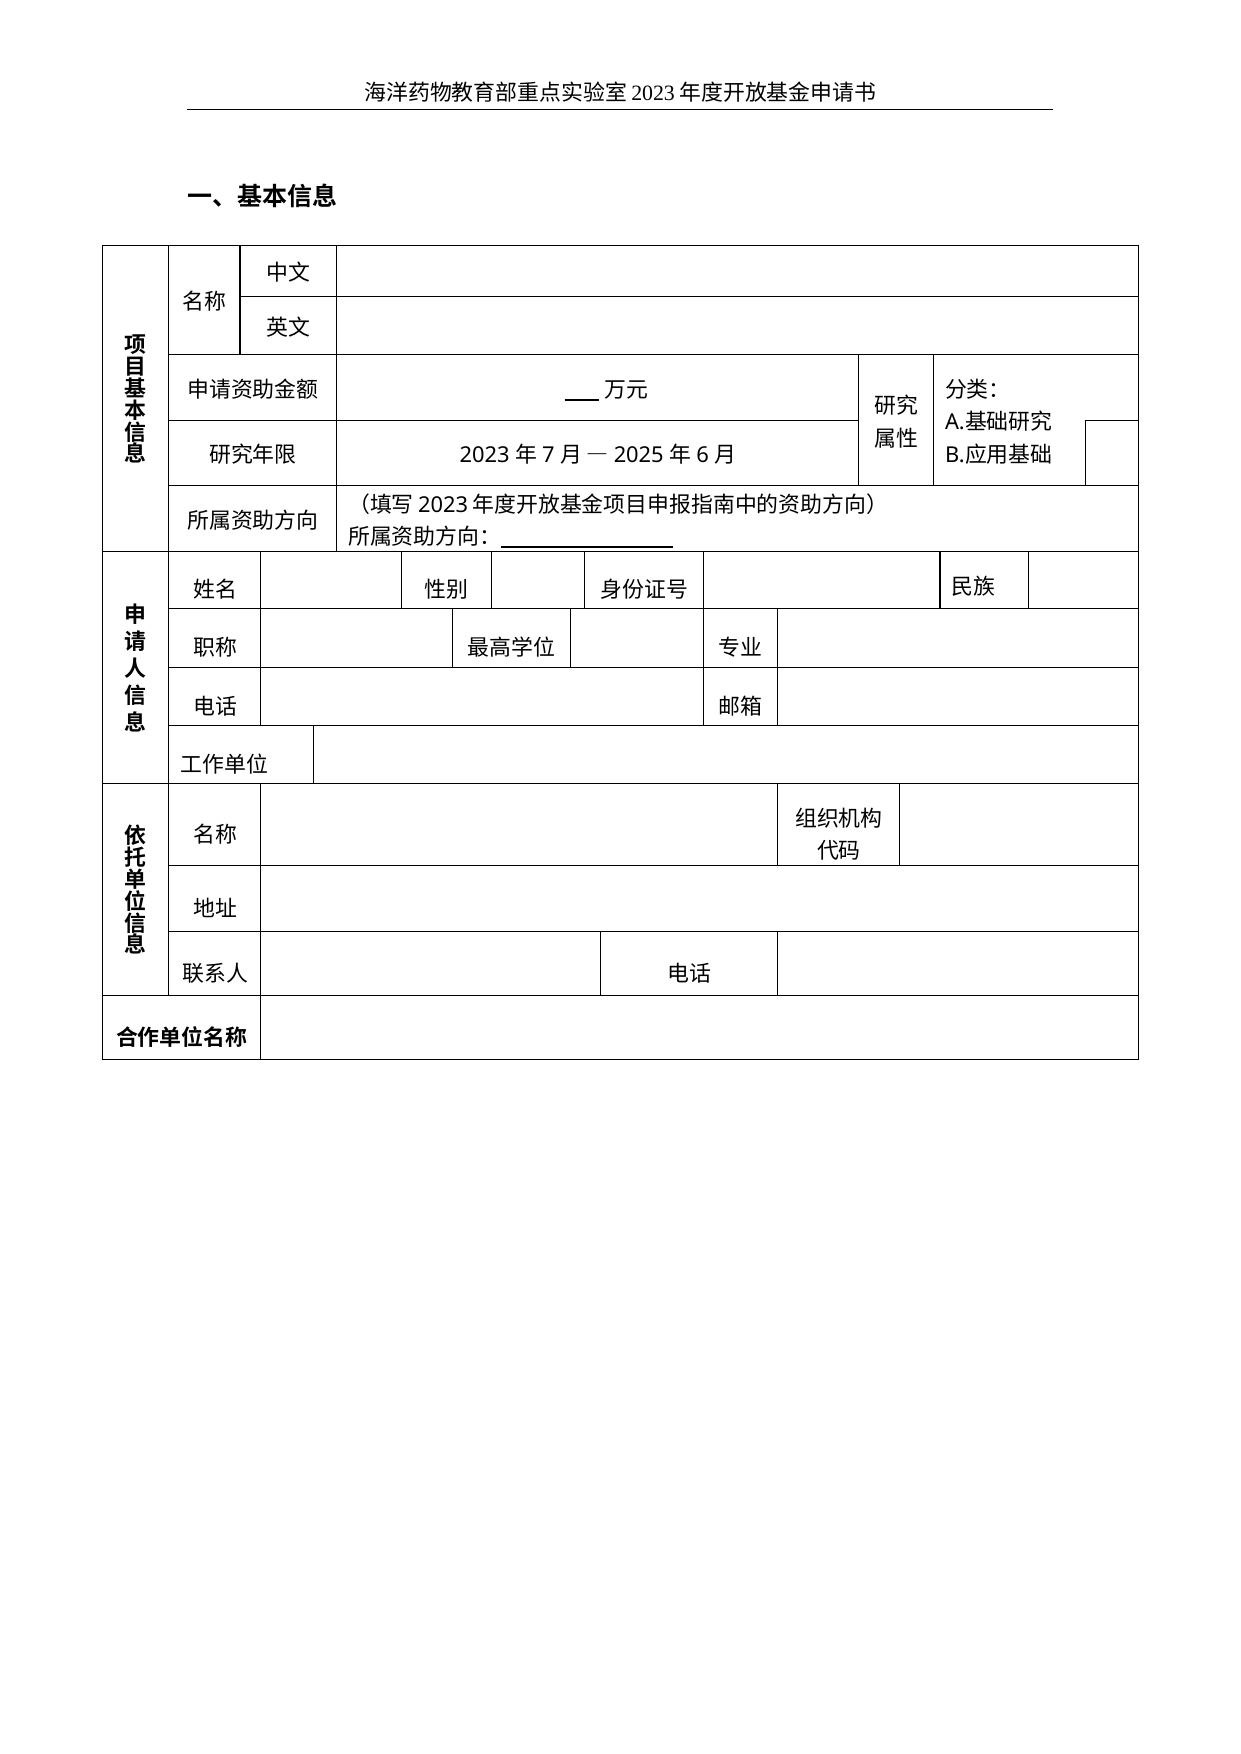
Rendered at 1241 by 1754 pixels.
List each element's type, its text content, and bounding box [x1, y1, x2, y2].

table_cell [261, 932, 600, 995]
table_cell [337, 297, 1138, 354]
table_header 名称 [169, 246, 239, 354]
table_cell 2023 年 7 月 — 2025 年 6 月 [337, 421, 858, 485]
table_cell 最高学位 [453, 609, 570, 667]
table_cell [1029, 552, 1138, 608]
table_cell [314, 726, 1138, 783]
table_cell 性别 [402, 552, 491, 608]
table_cell [778, 932, 1138, 995]
table_cell 组织机构代码 [778, 784, 899, 865]
table_header [337, 246, 1138, 296]
table_cell [492, 552, 584, 608]
table_header 中文 [241, 246, 336, 296]
table_cell 英文 [241, 297, 336, 354]
table_cell [261, 668, 703, 725]
table_cell 电话 [169, 668, 260, 725]
table_cell （填写2023年度开放基金项目申报指南中的资助方向） 所属资助方向： [337, 486, 1138, 551]
table_cell 地址 [169, 866, 260, 931]
table_cell [261, 552, 401, 608]
table_cell 合作单位名称 [103, 996, 260, 1059]
table_cell 工作单位 [169, 726, 313, 783]
table_cell 研究 属性 [859, 355, 933, 485]
table_cell 依托单位信息 [103, 784, 168, 995]
table_cell [1085, 355, 1138, 420]
table_cell [1086, 421, 1138, 485]
table_header 项目基本信息 [103, 246, 168, 551]
table_cell [778, 668, 1138, 725]
table_cell [261, 784, 777, 865]
table_cell 名称 [169, 784, 260, 865]
table_cell 专业 [704, 609, 777, 667]
table_cell [261, 609, 452, 667]
table_cell [900, 784, 1138, 865]
text 一、基本信息 [187, 162, 994, 227]
table_cell 万元 [337, 355, 858, 420]
table_cell 邮箱 [704, 668, 777, 725]
table_cell 申 请 人 信 息 [103, 552, 168, 783]
table_cell 分类： A.基础研究 B.应用基础 [934, 355, 1085, 485]
table_cell 电话 [601, 932, 777, 995]
table_cell 身份证号 [585, 552, 703, 608]
table_cell 所属资助方向 [169, 486, 336, 551]
table_cell [571, 609, 703, 667]
table_cell [778, 609, 1138, 667]
table_cell 民族 [941, 552, 1028, 608]
table_cell [704, 552, 939, 608]
table_cell 研究年限 [169, 421, 336, 485]
table_cell [261, 996, 1138, 1059]
table_cell 联系人 [169, 932, 260, 995]
table_cell [261, 866, 1138, 931]
table_cell 职称 [169, 609, 260, 667]
table_cell 姓名 [169, 552, 260, 608]
table_cell 申请资助金额 [169, 355, 336, 420]
